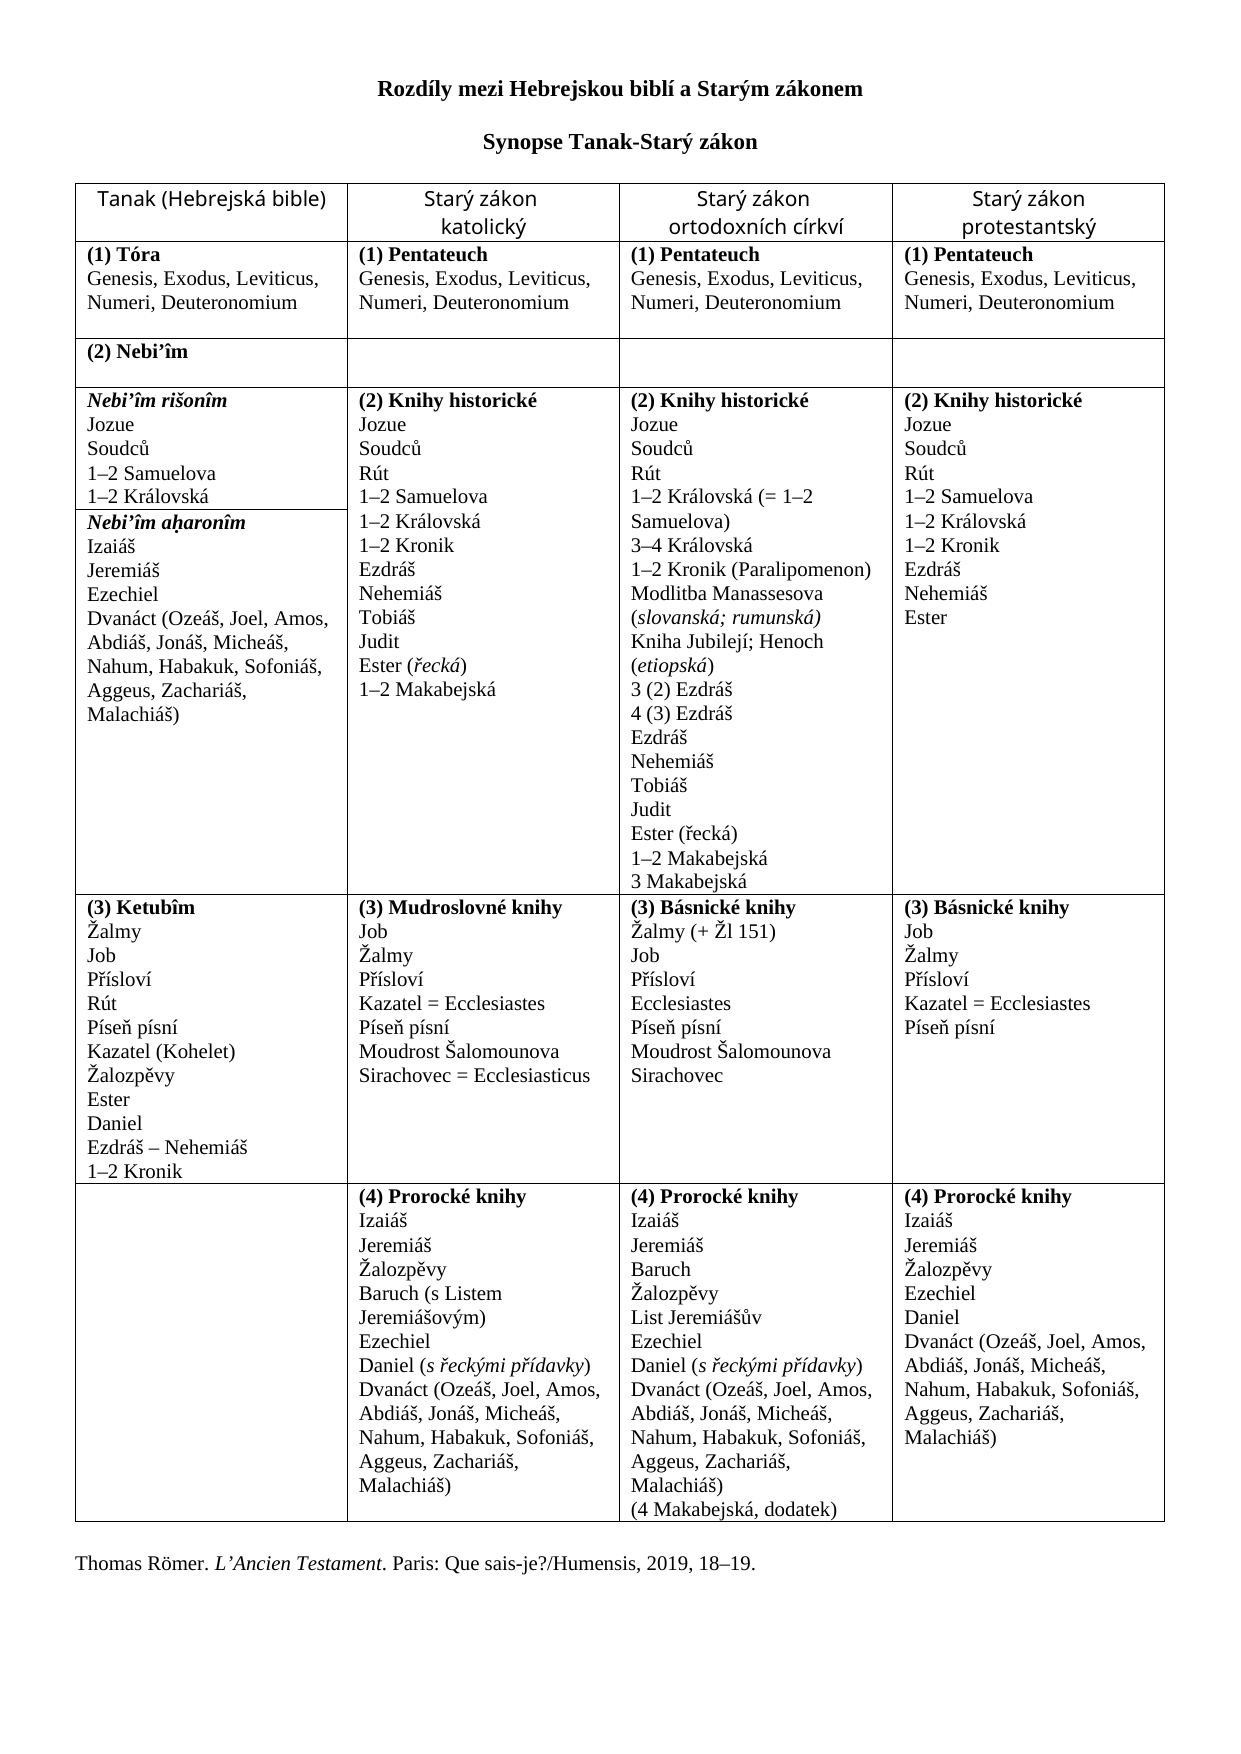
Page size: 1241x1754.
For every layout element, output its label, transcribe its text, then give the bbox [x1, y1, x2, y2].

table_header Starý zákon protestantský [893, 184, 1164, 241]
table_cell (2) Knihy historické Jozue Soudců Rút 1–2 Samuelova 1–2 Královská 1–2 Kronik Ezdráš Nehemiáš Tobiáš Judit Ester (řecká) 1–2 Makabejská [348, 388, 619, 893]
table_cell [76, 1184, 347, 1521]
table_cell (3) Mudroslovné knihy Job Žalmy Přísloví Kazatel = Ecclesiastes Píseň písní Moudrost Šalomounova Sirachovec = Ecclesiasticus [348, 895, 619, 1183]
table_cell (4) Prorocké knihy Izaiáš Jeremiáš Žalozpěvy Baruch (s Listem Jeremiášovým) Ezechiel Daniel (s řeckými přídavky) Dvanáct (Ozeáš, Joel, Amos, Abdiáš, Jonáš, Micheáš, Nahum, Habakuk, Sofoniáš, Aggeus, Zachariáš, Malachiáš) [348, 1184, 619, 1521]
table_cell Nebi’îm aḥaronîm Izaiáš Jeremiáš Ezechiel Dvanáct (Ozeáš, Joel, Amos, Abdiáš, Jonáš, Micheáš, Nahum, Habakuk, Sofoniáš, Aggeus, Zachariáš, Malachiáš) [76, 510, 347, 893]
table_cell (1) Pentateuch Genesis, Exodus, Leviticus, Numeri, Deuteronomium [893, 242, 1164, 338]
table_cell [348, 339, 619, 387]
table_cell (4) Prorocké knihy Izaiáš Jeremiáš Baruch Žalozpěvy List Jeremiášův Ezechiel Daniel (s řeckými přídavky) Dvanáct (Ozeáš, Joel, Amos, Abdiáš, Jonáš, Micheáš, Nahum, Habakuk, Sofoniáš, Aggeus, Zachariáš, Malachiáš) (4 Makabejská, dodatek) [620, 1184, 892, 1521]
table_cell (3) Básnické knihy Job Žalmy Přísloví Kazatel = Ecclesiastes Píseň písní [893, 895, 1164, 1183]
table_cell (2) Knihy historické Jozue Soudců Rút 1–2 Královská (= 1–2 Samuelova) 3–4 Královská 1–2 Kronik (Paralipomenon) Modlitba Manassesova (slovanská; rumunská) Kniha Jubilejí; Henoch (etiopská) 3 (2) Ezdráš 4 (3) Ezdráš Ezdráš Nehemiáš Tobiáš Judit Ester (řecká) 1–2 Makabejská 3 Makabejská [620, 388, 892, 893]
table_cell (2) Knihy historické Jozue Soudců Rút 1–2 Samuelova 1–2 Královská 1–2 Kronik Ezdráš Nehemiáš Ester [893, 388, 1164, 893]
table_cell [893, 339, 1164, 387]
table_cell (1) Pentateuch Genesis, Exodus, Leviticus, Numeri, Deuteronomium [348, 242, 619, 338]
table_cell (1) Tóra Genesis, Exodus, Leviticus, Numeri, Deuteronomium [76, 242, 347, 338]
table_cell Nebi’îm rišonîm Jozue Soudců 1–2 Samuelova 1–2 Královská [76, 388, 347, 508]
table_cell (3) Básnické knihy Žalmy (+ Žl 151) Job Přísloví Ecclesiastes Píseň písní Moudrost Šalomounova Sirachovec [620, 895, 892, 1183]
text Rozdíly mezi Hebrejskou biblí a Starým zákonem [75, 75, 1165, 101]
table_header Tanak (Hebrejská bible) [76, 184, 347, 241]
table_header Starý zákon katolický [348, 184, 619, 241]
table_cell (4) Prorocké knihy Izaiáš Jeremiáš Žalozpěvy Ezechiel Daniel Dvanáct (Ozeáš, Joel, Amos, Abdiáš, Jonáš, Micheáš, Nahum, Habakuk, Sofoniáš, Aggeus, Zachariáš, Malachiáš) [893, 1184, 1164, 1521]
table_cell (1) Pentateuch Genesis, Exodus, Leviticus, Numeri, Deuteronomium [620, 242, 892, 338]
table_cell (3) Ketubîm Žalmy Job Přísloví Rút Píseň písní Kazatel (Kohelet) Žalozpěvy Ester Daniel Ezdráš – Nehemiáš 1–2 Kronik [76, 895, 347, 1183]
text Thomas Römer. L’Ancien Testament. Paris: Que sais-je?/Humensis, 2019, 18–19. [75, 1551, 1165, 1575]
table_cell [620, 339, 892, 387]
text Synopse Tanak-Starý zákon [75, 128, 1165, 154]
table_cell (2) Nebi’îm [76, 339, 347, 387]
table_header Starý zákon ortodoxních církví [620, 184, 892, 241]
